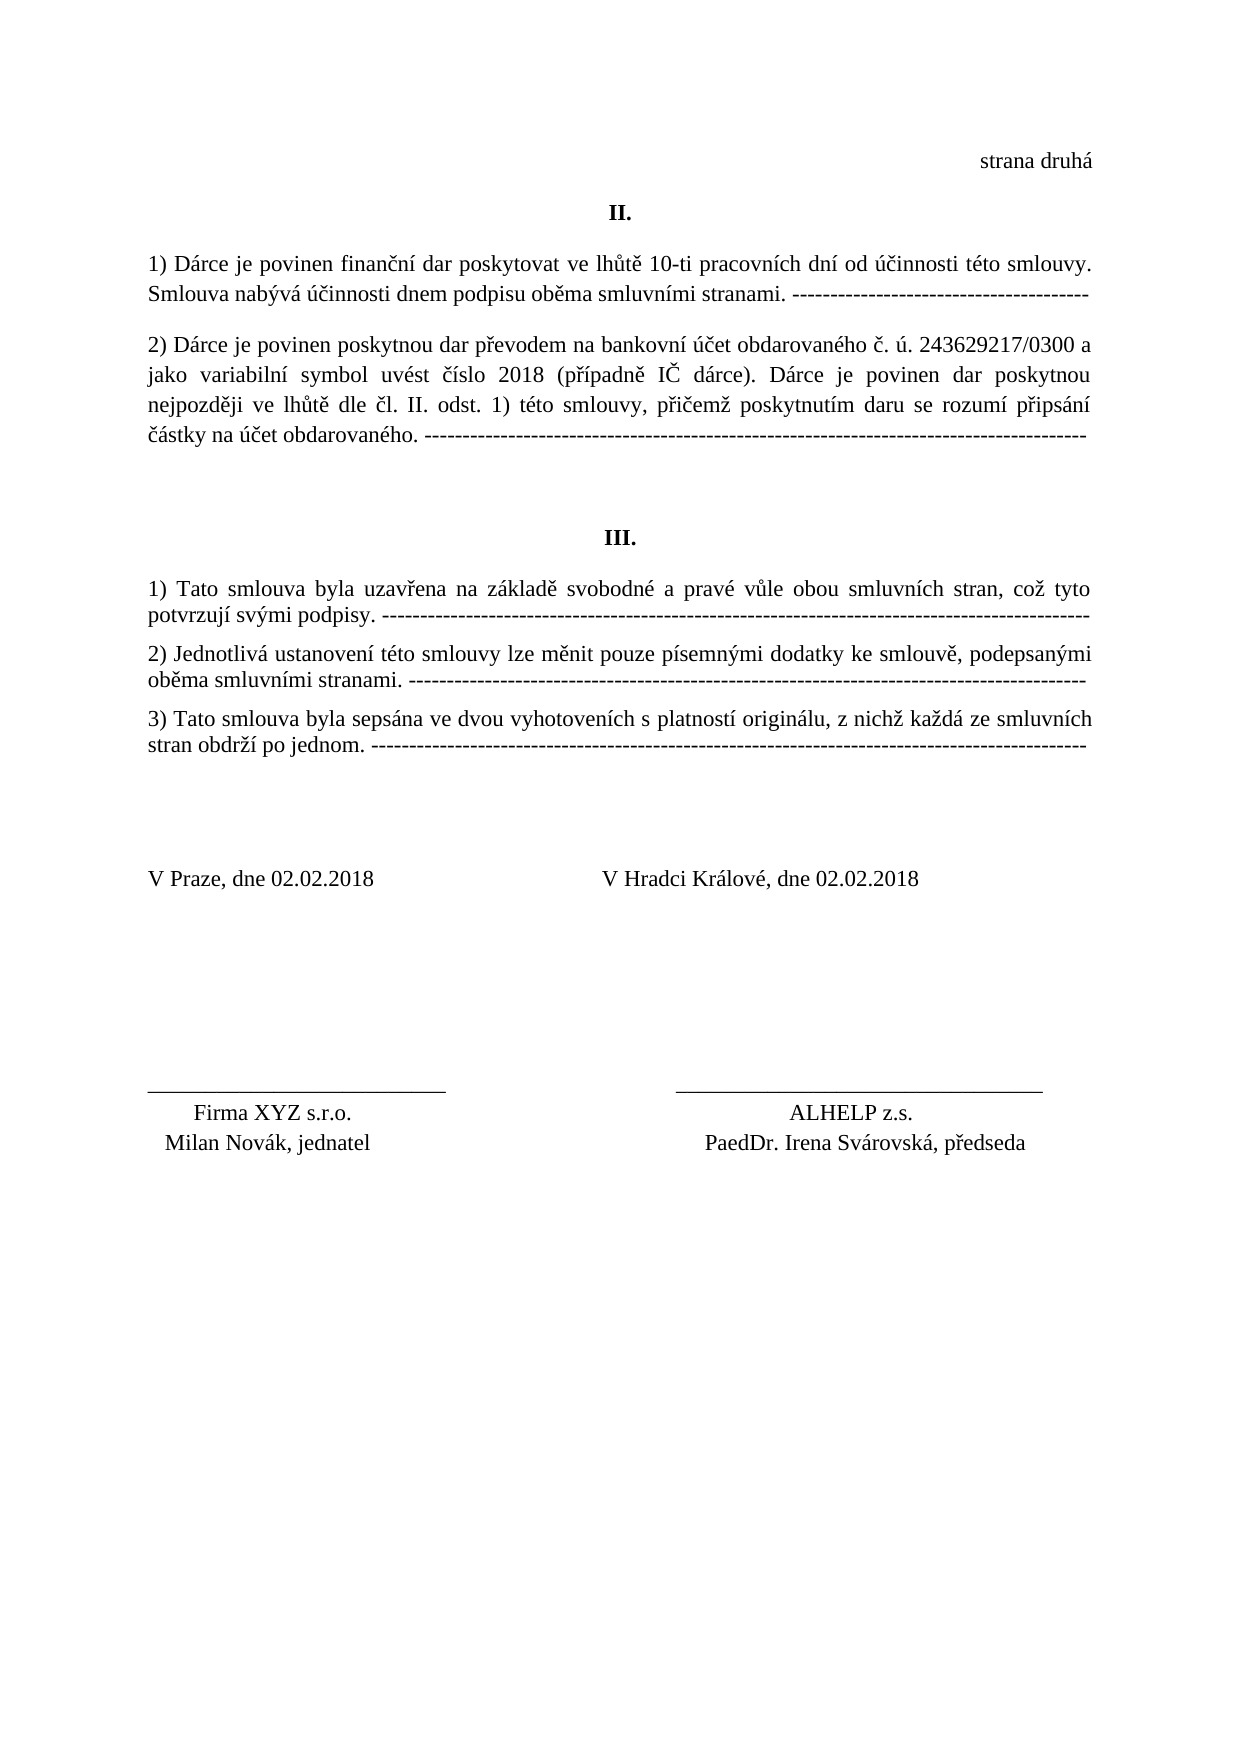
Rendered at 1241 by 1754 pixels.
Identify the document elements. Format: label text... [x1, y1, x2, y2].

text V Praze, dne 02.02.2018 V Hradci Králové, dne 02.02.2018 [148, 865, 1093, 891]
text 2) Jednotlivá ustanovení této smlouvy lze měnit pouze písemnými dodatky ke smlouvě, podepsanými oběma smluvními stranami. ----------------------------------------------------------------------------------------- [148, 640, 1093, 693]
text 1) Dárce je povinen finanční dar poskytovat ve lhůtě 10-ti pracovních dní od účinnosti této smlouvy. Smlouva nabývá účinnosti dnem podpisu oběma smluvními stranami. --------------------------------------- [148, 250, 1093, 306]
text strana druhá [148, 148, 1093, 174]
text II. [148, 199, 1093, 225]
text III. [148, 524, 1093, 550]
text 2) Dárce je povinen poskytnou dar převodem na bankovní účet obdarovaného č. ú. 243629217/0300 a jako variabilní symbol uvést číslo 2018 (případně IČ dárce). Dárce je povinen dar poskytnou nejpozději ve lhůtě dle čl. II. odst. 1) této smlouvy, přičemž poskytnutím daru se rozumí připsání částky na účet obdarovaného. --------------------------------------------------------------------------------------- [148, 331, 1093, 448]
text __________________________ ________________________________ Firma XYZ s.r.o. ALHELP z.s. Milan Novák, jednatel PaedDr. Irena Svárovská, předseda [148, 1069, 1093, 1156]
text 3) Tato smlouva byla sepsána ve dvou vyhotoveních s platností originálu, z nichž každá ze smluvních stran obdrží po jednom. ---------------------------------------------------------------------------------------------- [148, 705, 1093, 758]
text 1) Tato smlouva byla uzavřena na základě svobodné a pravé vůle obou smluvních stran, což tyto potvrzují svými podpisy. --------------------------------------------------------------------------------------------- [148, 575, 1093, 627]
